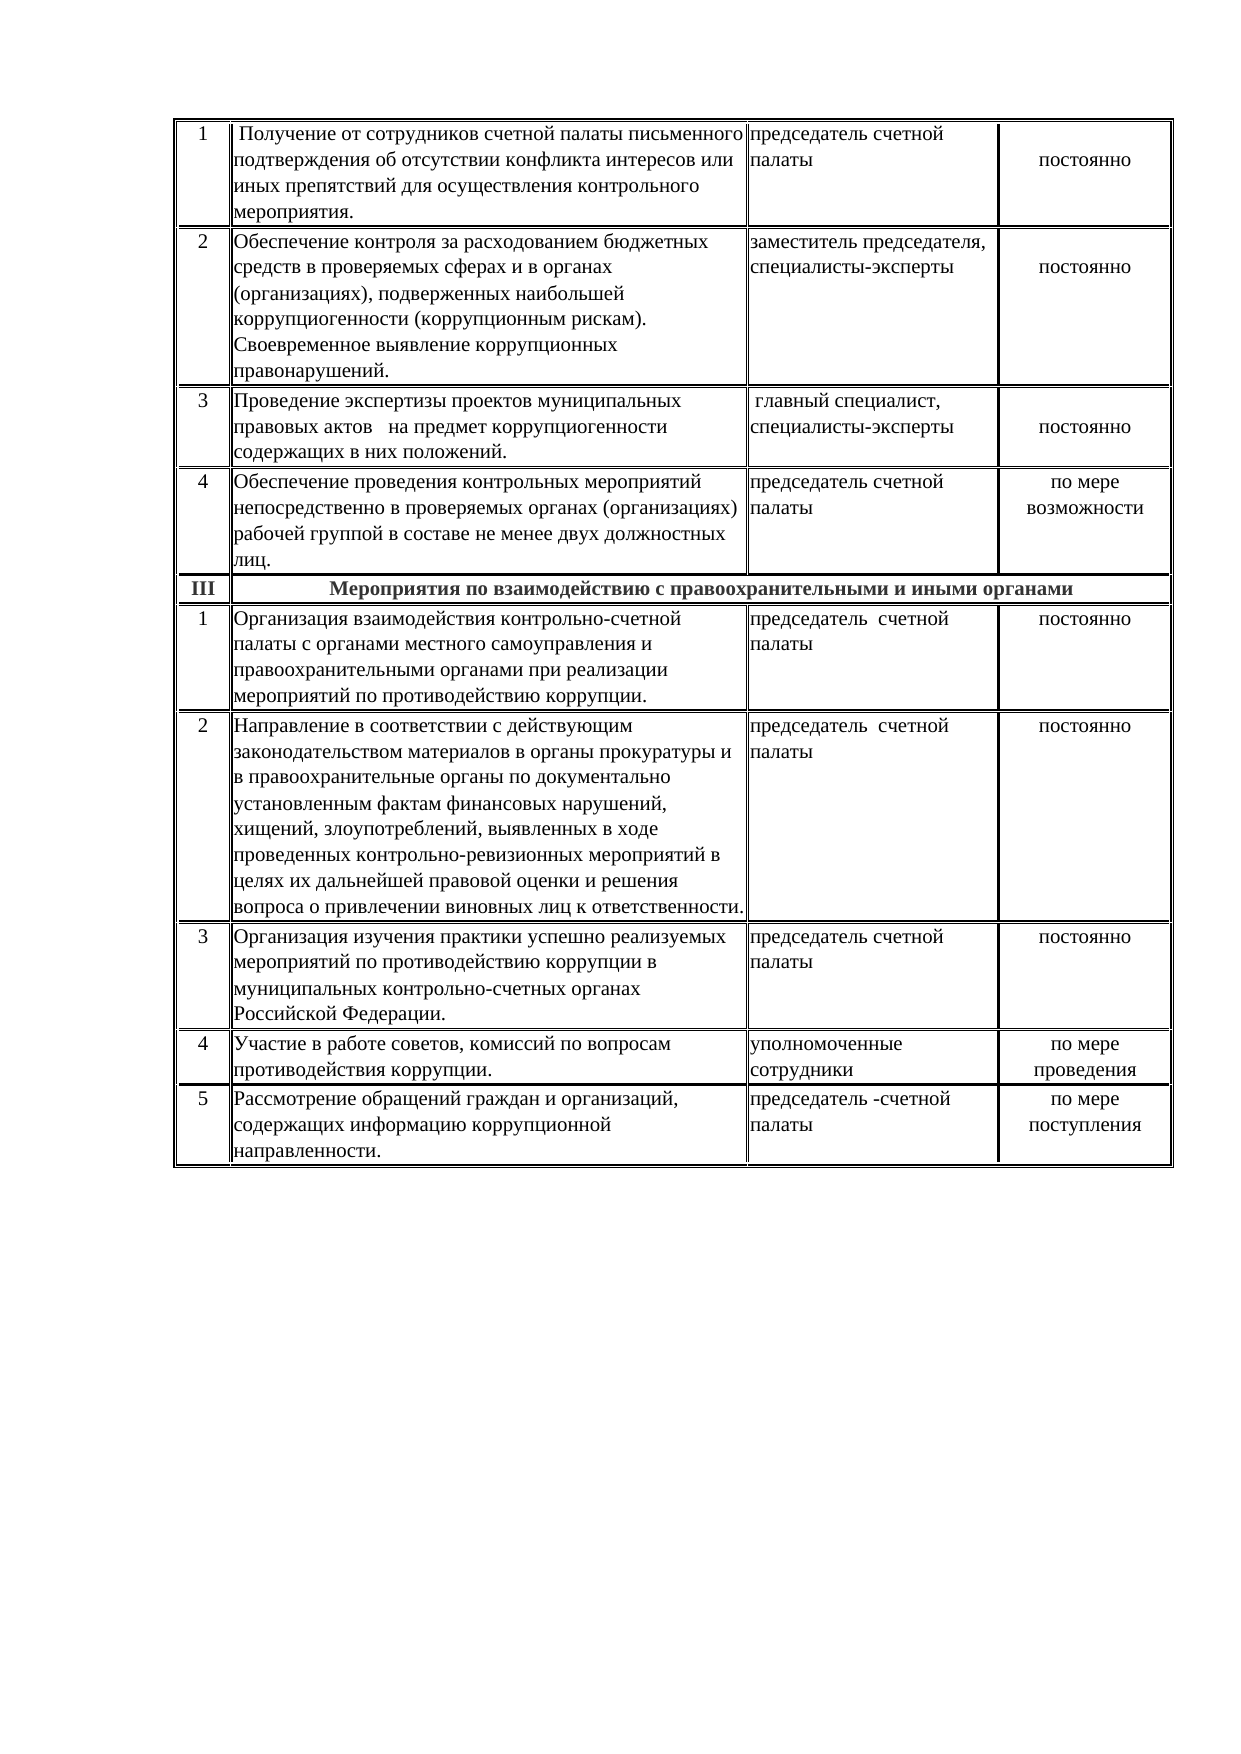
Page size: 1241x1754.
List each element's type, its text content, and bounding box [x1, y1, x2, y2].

table_cell постоянно [1000, 920, 1171, 1027]
table_cell заместитель председателя, специалисты-эксперты [749, 229, 997, 384]
table_cell 2 [177, 225, 229, 384]
table_cell Организация изучения практики успешно реализуемых мероприятий по противодействию коррупции в муниципальных контрольно-счетных органах Российской Федерации. [233, 924, 746, 1027]
table_cell по мере поступления [998, 1083, 1172, 1164]
table_cell III [175, 573, 229, 602]
table_cell 3 [177, 384, 229, 466]
table_cell председатель счетной палаты [749, 713, 997, 920]
table_cell постоянно [1000, 602, 1171, 709]
table_cell по мере возможности [998, 466, 1172, 573]
table_cell по мере проведения [1000, 1028, 1171, 1083]
table_cell уполномоченные сотрудники [749, 1031, 997, 1083]
table_cell председатель -счетной палаты [748, 1086, 998, 1164]
table_cell Обеспечение контроля за расходованием бюджетных средств в проверяемых сферах и в органах (организациях), подверженных наибольшей коррупциогенности (коррупционным рискам). Своевременное выявление коррупционных правонарушений. [233, 229, 746, 384]
table_cell 3 [177, 920, 229, 1027]
table_cell постоянно [1000, 225, 1171, 384]
table_cell Направление в соответствии с действующим законодательством материалов в органы прокуратуры и в правоохранительные органы по документально установленным фактам финансовых нарушений, хищений, злоупотреблений, выявленных в ходе проведенных контрольно-ревизионных мероприятий в целях их дальнейшей правовой оценки и решения вопроса о привлечении виновных лиц к ответственности. [233, 713, 746, 920]
table_cell постоянно [1000, 709, 1171, 920]
table_cell 1 [177, 602, 229, 709]
table_cell председатель счетной палаты [749, 606, 997, 709]
table_cell Организация взаимодействия контрольно-счетной палаты с органами местного самоуправления и правоохранительными органами при реализации мероприятий по противодействию коррупции. [233, 606, 746, 709]
table_cell Получение от сотрудников счетной палаты письменного подтверждения об отсутствии конфликта интересов или иных препятствий для осуществления контрольного мероприятия. [231, 122, 747, 225]
table_cell 1 [177, 120, 231, 225]
table_cell 2 [177, 709, 229, 920]
table_cell Проведение экспертизы проектов муниципальных правовых актов на предмет коррупциогенности содержащих в них положений. [233, 388, 746, 466]
table_cell Рассмотрение обращений граждан и организаций, содержащих информацию коррупционной направленности. [231, 1086, 747, 1164]
table_cell 4 [177, 1028, 229, 1083]
table_cell постоянно [998, 122, 1170, 225]
table_cell Участие в работе советов, комиссий по вопросам противодействия коррупции. [233, 1031, 746, 1083]
table_cell 4 [175, 466, 231, 573]
table_cell Обеспечение проведения контрольных мероприятий непосредственно в проверяемых органах (организациях) рабочей группой в составе не менее двух должностных лиц. [233, 469, 746, 573]
table_cell 5 [175, 1083, 231, 1164]
table_cell председатель счетной палаты [749, 924, 997, 1027]
table_cell Мероприятия по взаимодействию с правоохранительными и иными органами [233, 573, 1172, 602]
table_cell председатель счетной палаты [749, 469, 997, 573]
table_cell председатель счетной палаты [748, 122, 998, 225]
table_cell главный специалист, специалисты-эксперты [749, 388, 997, 466]
table_cell постоянно [1000, 384, 1171, 466]
